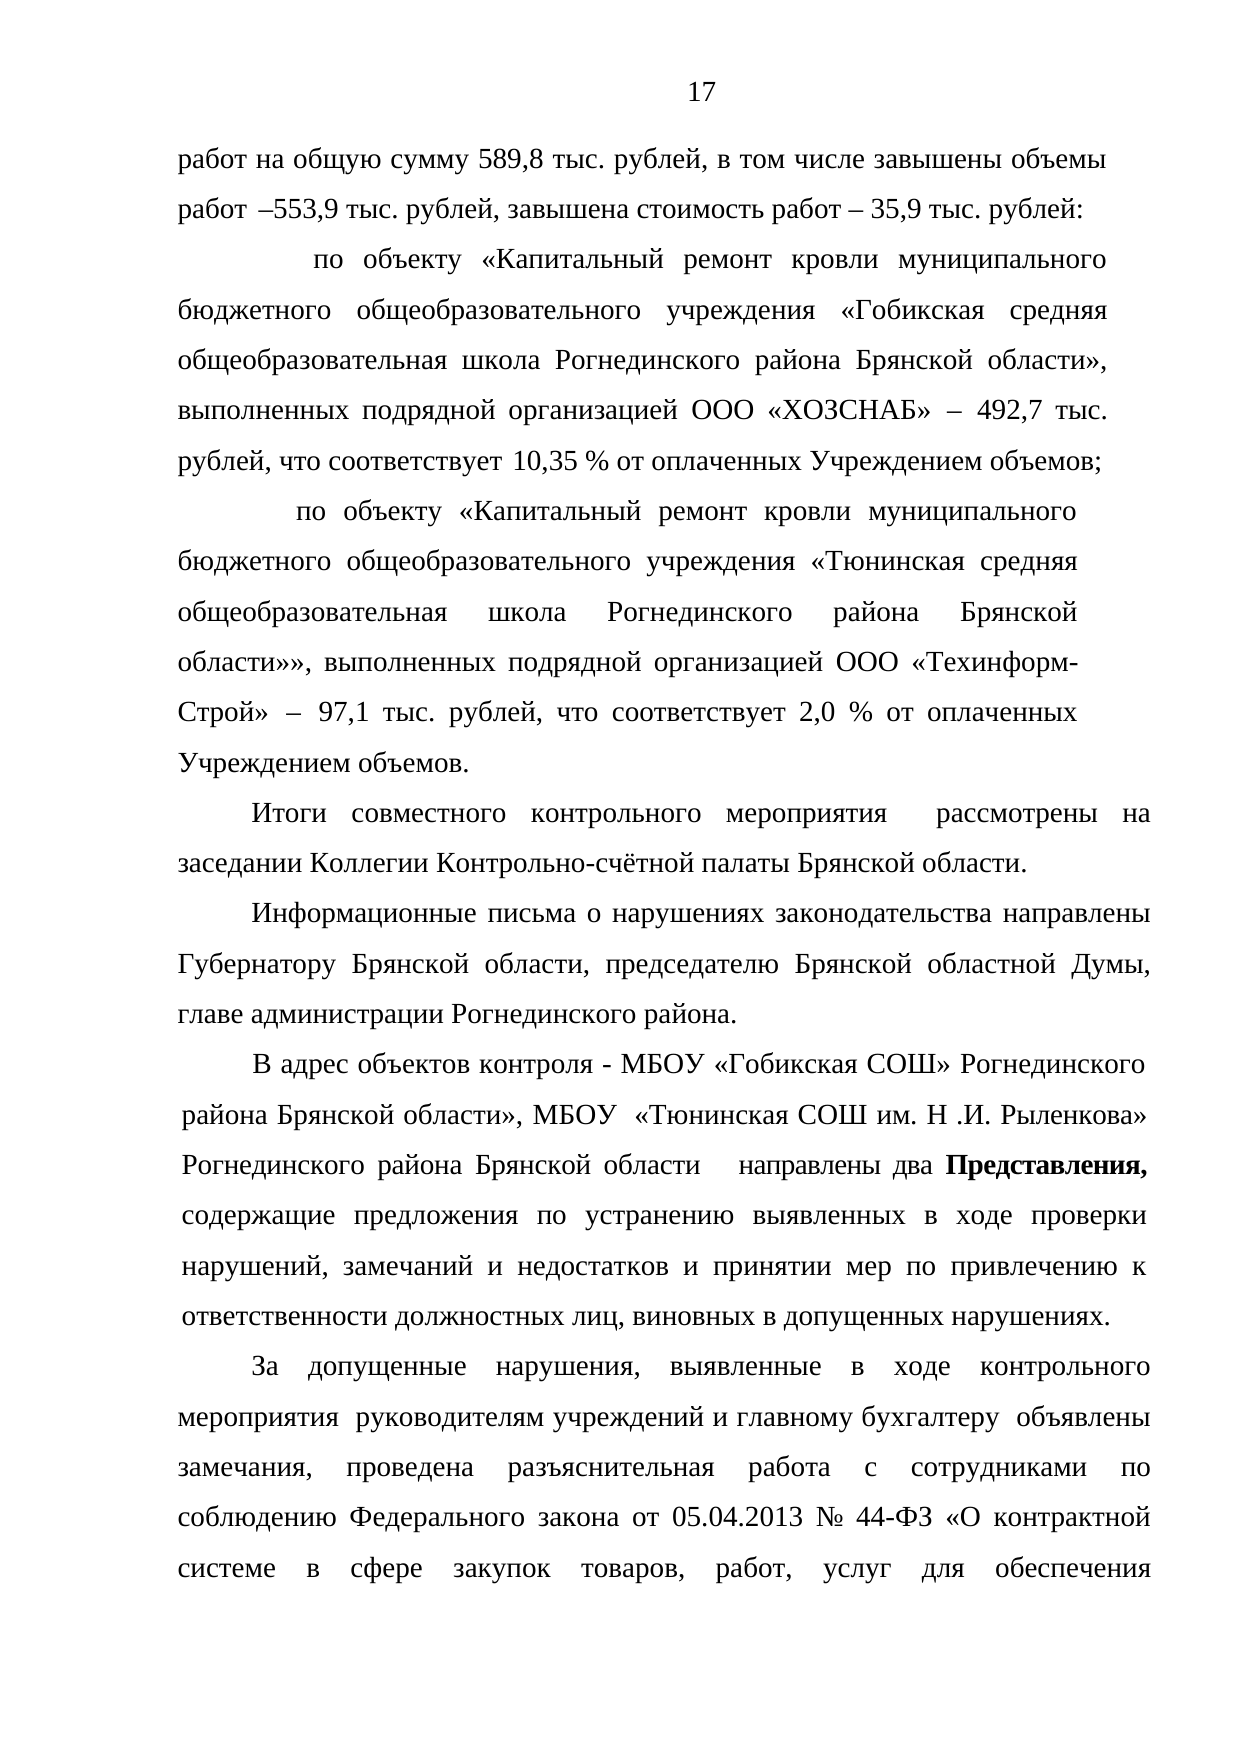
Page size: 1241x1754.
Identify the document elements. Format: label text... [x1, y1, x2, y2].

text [177, 141, 1108, 225]
text Итоги совместного контрольного мероприятия рассмотрены на заседании Коллегии Контрольно-счётной палаты Брянской области. [177, 795, 1152, 879]
text В адрес объектов контроля - МБОУ «Гобикская СОШ» Рогнединского района Брянской области», МБОУ «Тюнинская СОШ им. Н .И. Рыленкова» Рогнединского района Брянской области направлены два Представления, содержащие предложения по устранению выявленных в ходе проверки нарушений, замечаний и недостатков и принятии мер по привлечению к ответственности должностных лиц, виновных в допущенных нарушениях. [181, 1047, 1147, 1332]
text по объекту «Капитальный ремонт кровли муниципального бюджетного общеобразовательного учреждения «Гобикская средняя общеобразовательная школа Рогнединского района Брянской области», выполненных подрядной организацией ООО «ХОЗСНАБ» – 492,7 тыс. рублей, что соответствует 10,35 % от оплаченных Учреждением объемов; [177, 242, 1108, 476]
text Информационные письма о нарушениях законодательства направлены Губернатору Брянской области, председателю Брянской областной Думы, главе администрации Рогнединского района. [177, 896, 1152, 1030]
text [177, 1348, 1152, 1583]
text по объекту «Капитальный ремонт кровли муниципального бюджетного общеобразовательного учреждения «Тюнинская средняя общеобразовательная школа Рогнединского района Брянской области»», выполненных подрядной организацией ООО «Техинформ-Строй» – 97,1 тыс. рублей, что соответствует 2,0 % от оплаченных Учреждением объемов. [177, 493, 1078, 778]
